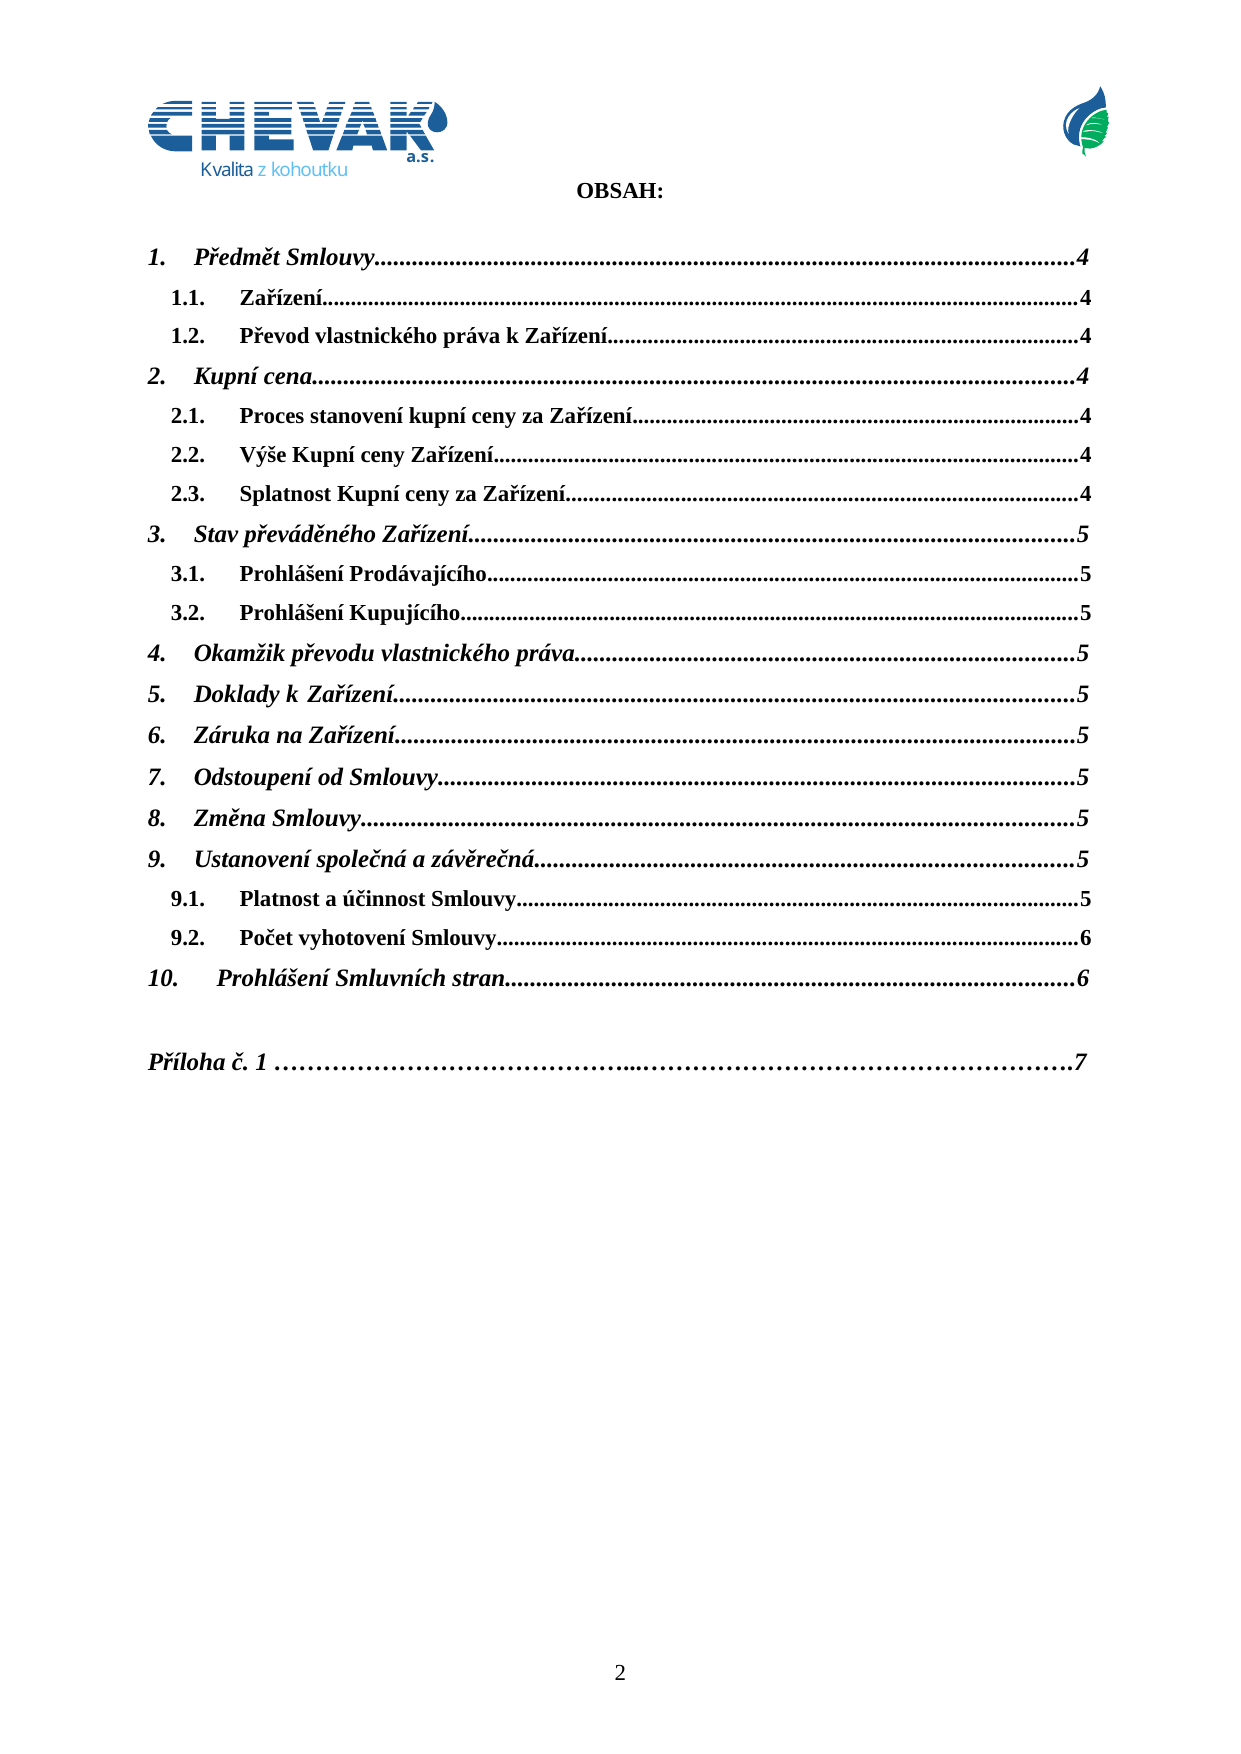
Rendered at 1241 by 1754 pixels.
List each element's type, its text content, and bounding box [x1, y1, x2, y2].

text 7. Odstoupení od Smlouvy 5 [148, 762, 1092, 791]
text 1. Předmět Smlouvy 4 [148, 242, 1092, 271]
text 4. Okamžik převodu vlastnického práva 5 [148, 638, 1092, 667]
text 2.1. Proces stanovení kupní ceny za Zařízení 4 [171, 402, 1092, 429]
text 3.2. Prohlášení Kupujícího 5 [171, 599, 1092, 626]
text 3. Stav převáděného Zařízení 5 [148, 519, 1092, 548]
text 8. Změna Smlouvy 5 [148, 803, 1092, 832]
text 2.2. Výše Kupní ceny Zařízení 4 [171, 441, 1092, 468]
text 9.1. Platnost a účinnost Smlouvy 5 [171, 886, 1092, 912]
text 1.1. Zařízení 4 [171, 283, 1092, 310]
text 2. Kupní cena 4 [148, 361, 1092, 390]
text 6. Záruka na Zařízení 5 [148, 721, 1092, 749]
text 3.1. Prohlášení Prodávajícího 5 [171, 560, 1092, 587]
text 9.2. Počet vyhotovení Smlouvy 6 [171, 924, 1092, 951]
text 5. Doklady k Zařízení 5 [148, 679, 1092, 708]
text Příloha č. 1 ……………………………………...…………………………………………….7 [148, 1047, 1092, 1076]
text 9. Ustanovení společná a závěrečná 5 [148, 844, 1092, 873]
text 1.2. Převod vlastnického práva k Zařízení 4 [171, 322, 1092, 349]
text 10. Prohlášení Smluvních stran 6 [148, 963, 1092, 992]
text OBSAH: [148, 148, 1092, 203]
text 2.3. Splatnost Kupní ceny za Zařízení 4 [171, 480, 1092, 507]
